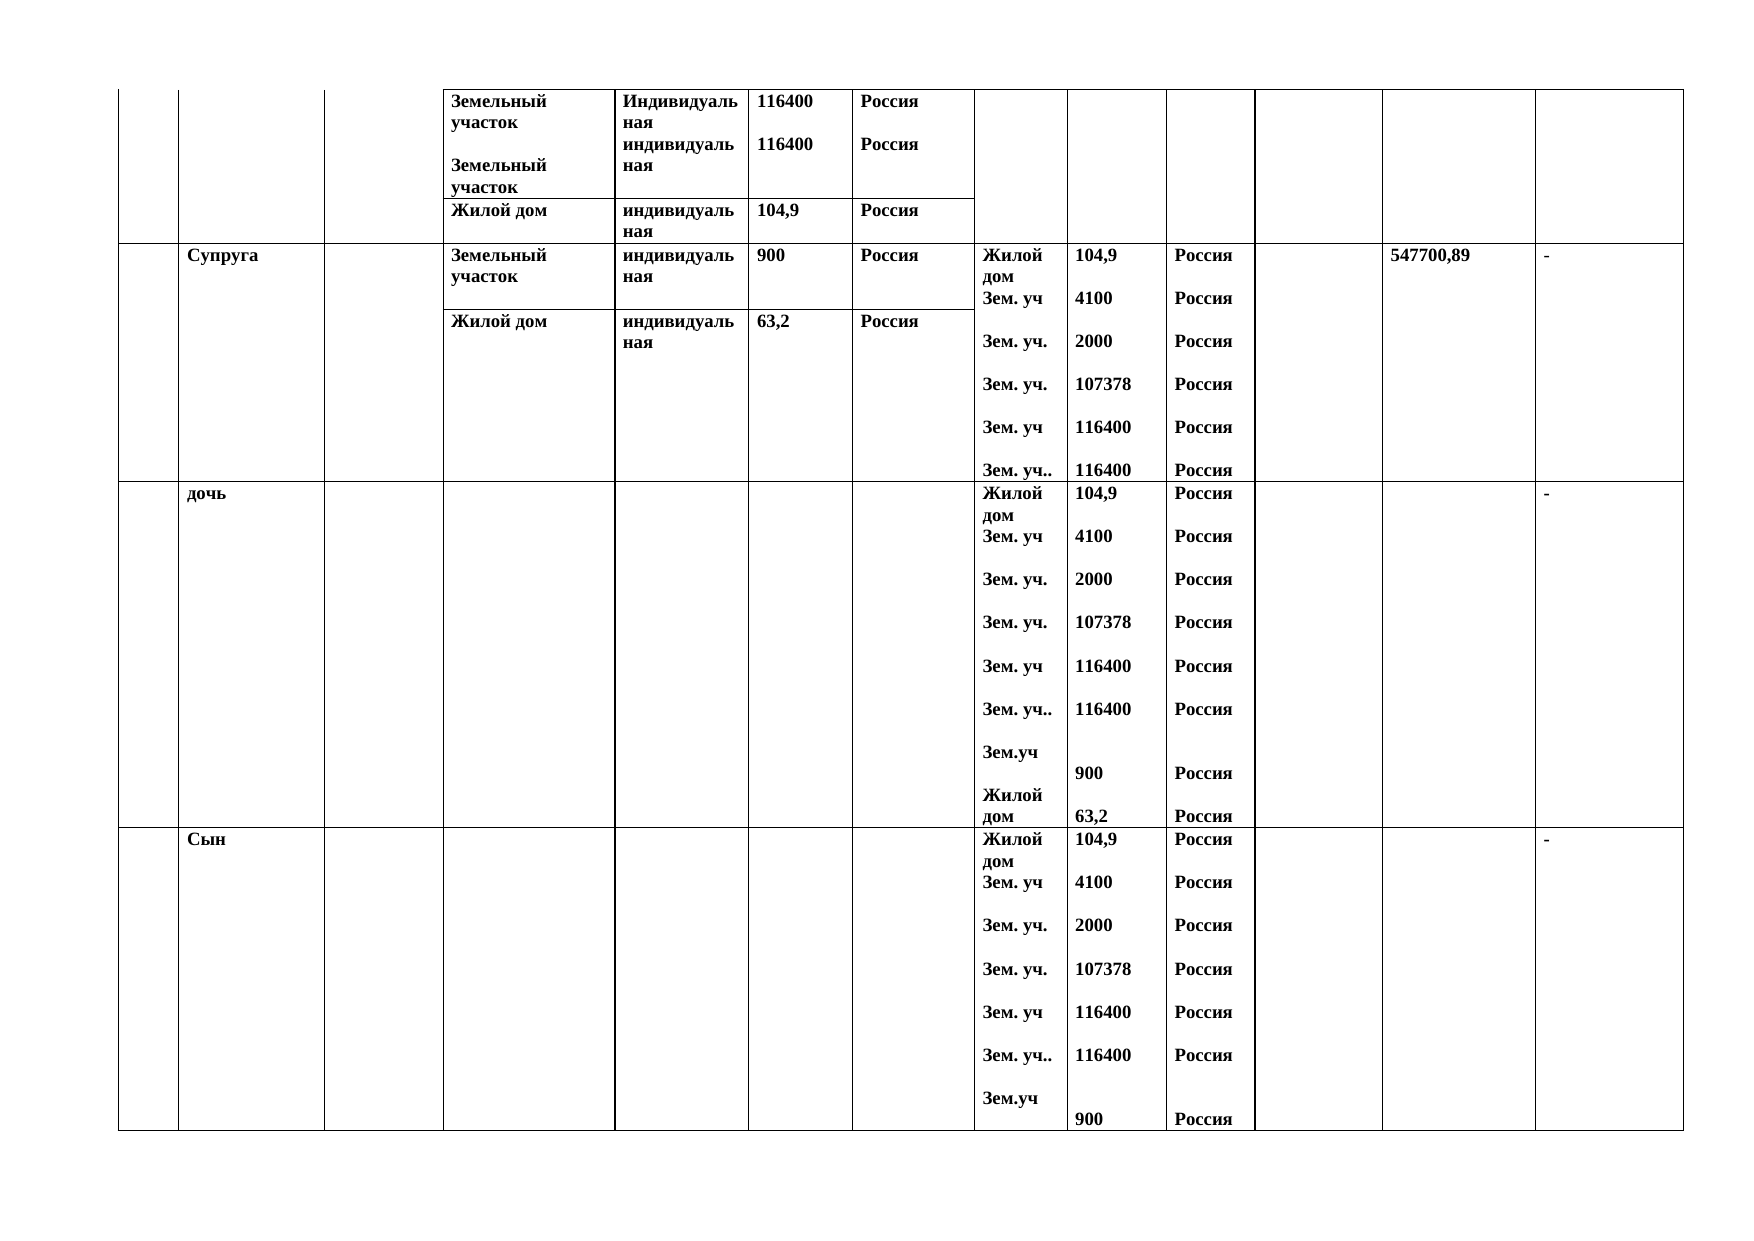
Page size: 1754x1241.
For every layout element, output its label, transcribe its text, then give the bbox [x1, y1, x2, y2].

table_cell Супруга [179, 244, 324, 481]
table_cell [1383, 828, 1535, 1130]
table_cell индивидуальная [616, 244, 748, 308]
table_cell Жилой дом [444, 199, 614, 243]
table_cell Россия [853, 199, 974, 243]
table_cell [616, 482, 748, 827]
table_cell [975, 828, 1067, 1130]
table_cell 900 [749, 244, 852, 308]
table_cell [1167, 90, 1254, 243]
table_cell [119, 244, 178, 481]
table_cell [1256, 244, 1382, 481]
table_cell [1068, 828, 1166, 1130]
table_cell [1256, 828, 1382, 1130]
table_cell - [1536, 482, 1683, 827]
table_cell - [1536, 244, 1683, 481]
table_cell [749, 828, 852, 1130]
table_cell [1383, 90, 1535, 243]
table_cell [1383, 482, 1535, 827]
table_cell индивидуальная [616, 199, 748, 243]
table_cell индивидуальная [616, 310, 748, 481]
table_cell Земельный участок Земельный участок [444, 90, 614, 197]
table_cell [853, 482, 974, 827]
table_cell Россия [853, 310, 974, 481]
table_cell Россия Россия Россия Россия Россия Россия [1167, 244, 1254, 481]
table_cell 104,9 4100 2000 107378 116400 116400 900 63,2 [1068, 482, 1166, 827]
table_cell Россия Россия [853, 90, 974, 197]
table_cell [749, 482, 852, 827]
table_cell [853, 828, 974, 1130]
table_cell [1068, 90, 1166, 243]
table_cell [975, 90, 1067, 243]
table_cell [444, 482, 614, 827]
table_cell [325, 828, 443, 1130]
table_cell [1256, 90, 1382, 243]
table_cell [444, 828, 614, 1130]
table_cell 104,9 [749, 199, 852, 243]
table_cell [325, 482, 443, 827]
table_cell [1167, 828, 1254, 1130]
table_cell 63,2 [749, 310, 852, 481]
table_cell 547700,89 [1383, 244, 1535, 481]
table_cell Россия Россия Россия Россия Россия Россия Россия Россия [1167, 482, 1254, 827]
table_cell Жилой дом Зем. уч Зем. уч. Зем. уч. Зем. уч Зем. уч.. Зем.уч Жилой дом [975, 482, 1067, 827]
table_cell 104,9 4100 2000 107378 116400 116400 [1068, 244, 1166, 481]
table_cell Индивидуальная индивидуальная [616, 90, 748, 197]
table_cell [119, 828, 178, 1130]
table_cell Россия [853, 244, 974, 308]
table_cell [119, 482, 178, 827]
table_cell [616, 828, 748, 1130]
table_cell [325, 244, 443, 481]
table_cell [1536, 90, 1683, 243]
table_cell - [1536, 828, 1683, 1130]
table_cell 116400 116400 [749, 90, 852, 197]
table_cell Земельный участок [444, 244, 614, 308]
table_cell Жилой дом [444, 310, 614, 481]
table_cell дочь [179, 482, 324, 827]
table_cell [1256, 482, 1382, 827]
table_cell Жилой дом Зем. уч Зем. уч. Зем. уч. Зем. уч Зем. уч.. [975, 244, 1067, 481]
table_cell Сын [179, 828, 324, 1130]
